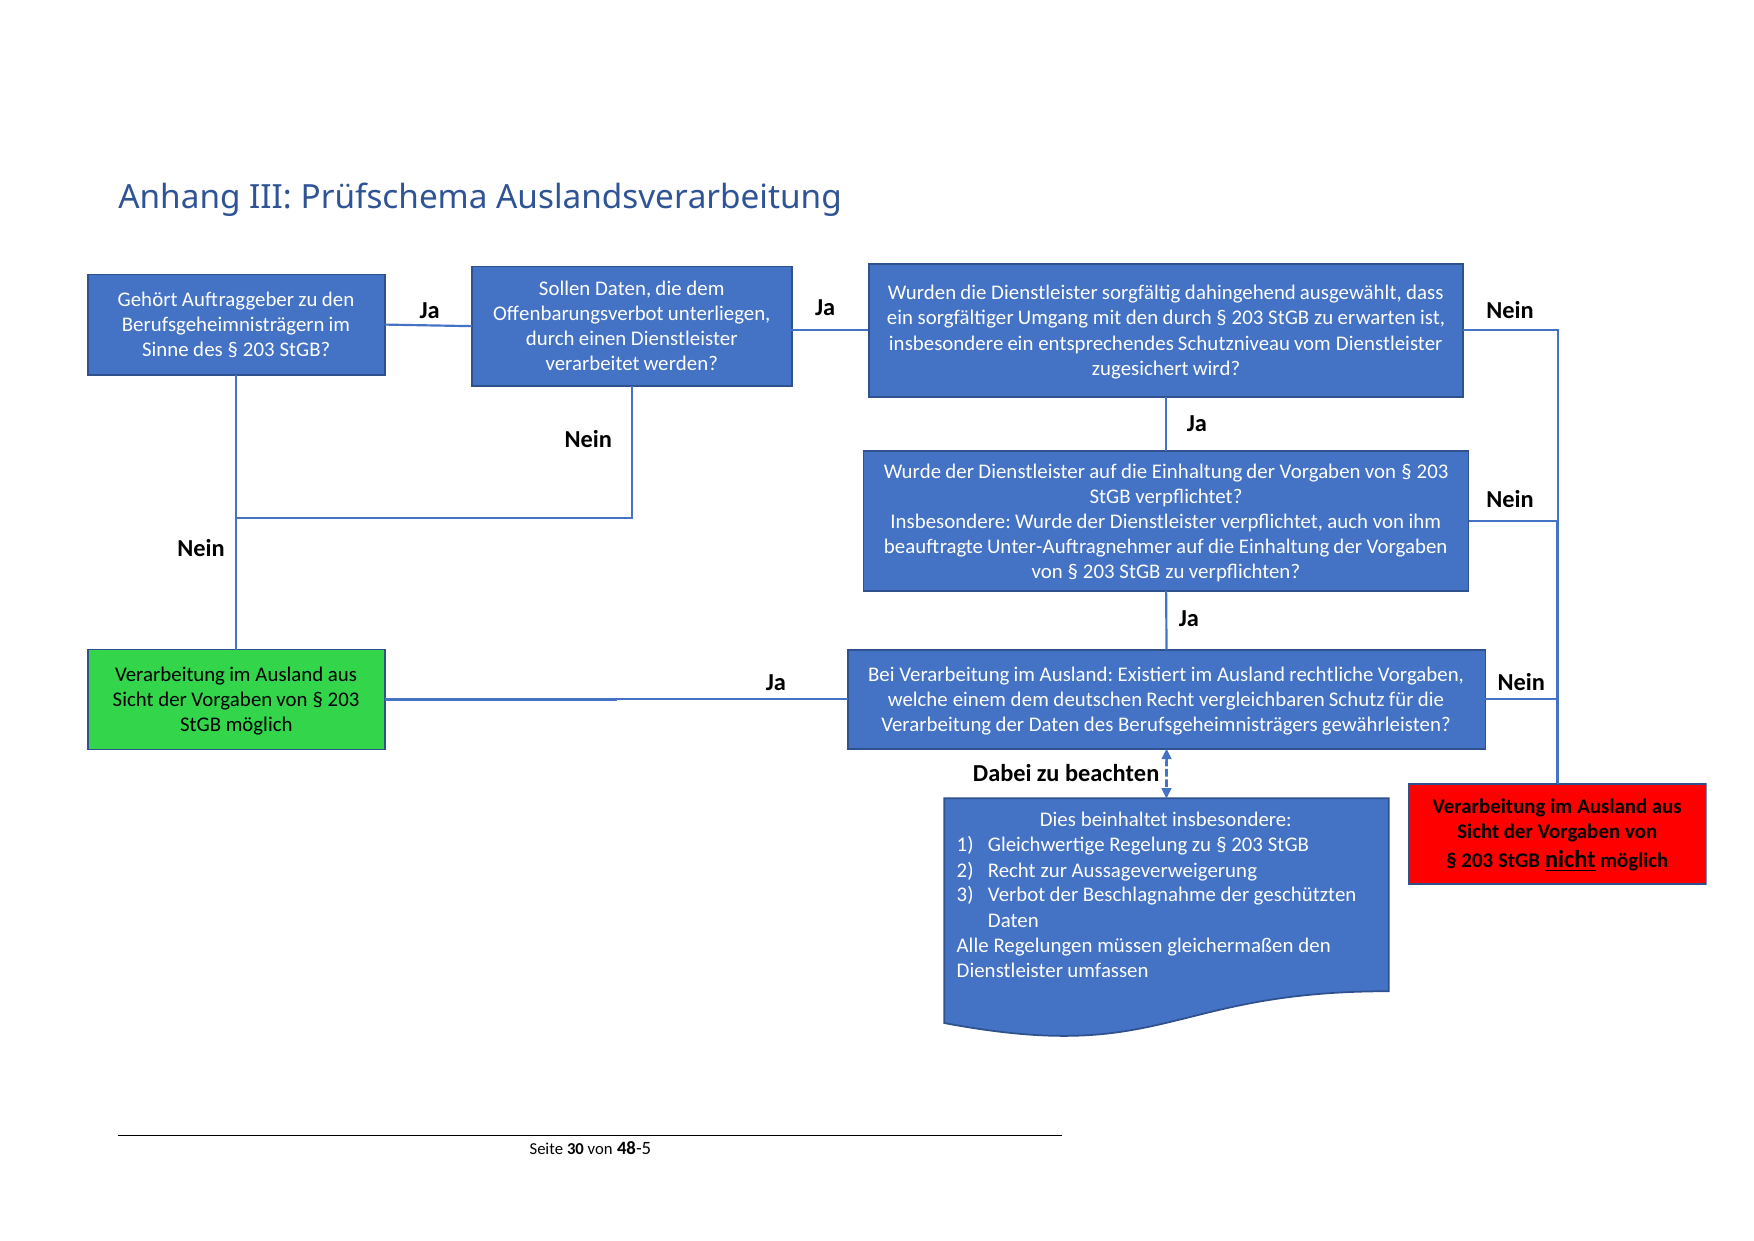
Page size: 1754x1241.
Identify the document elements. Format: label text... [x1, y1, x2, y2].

subtitle Anhang III: Prüfschema Auslandsverarbeitung [118, 173, 1606, 218]
